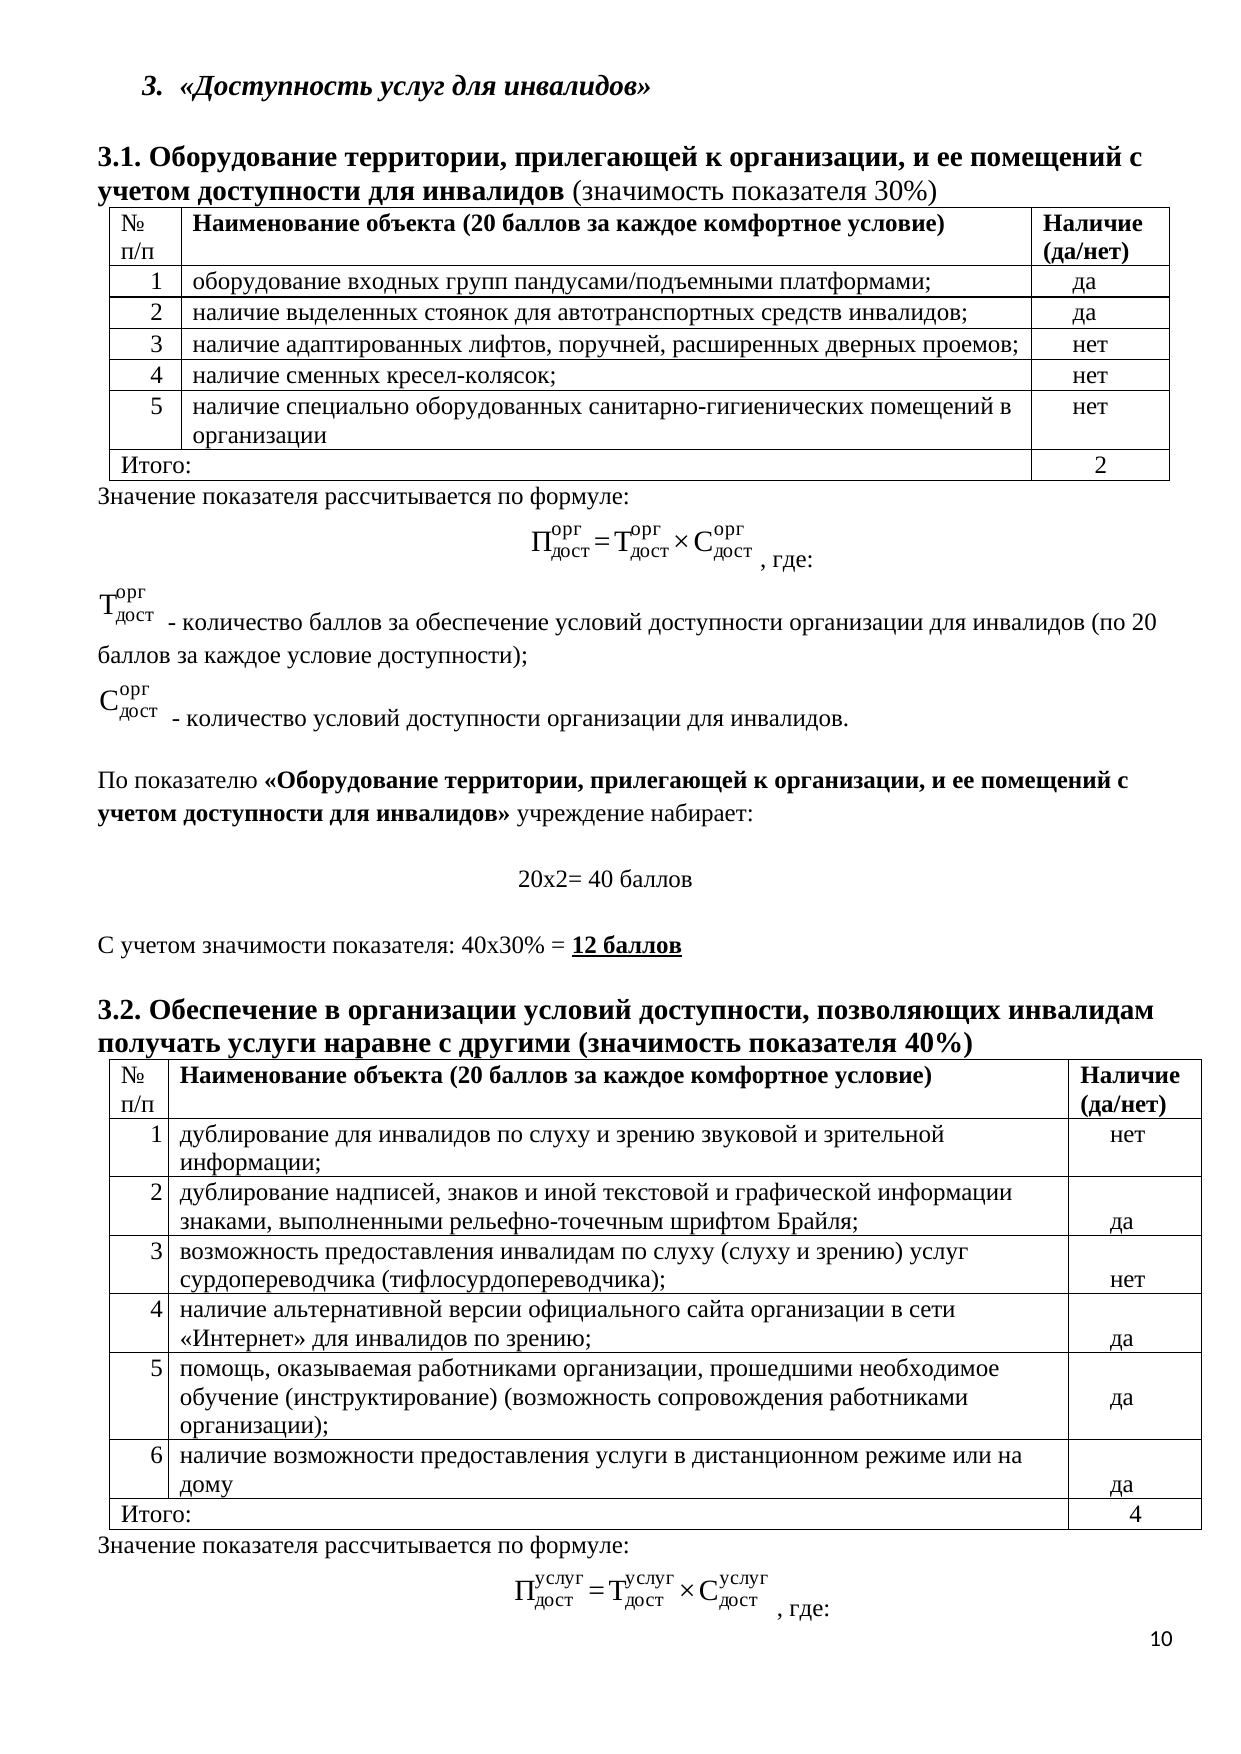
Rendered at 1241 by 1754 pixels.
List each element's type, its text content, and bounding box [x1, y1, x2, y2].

table_cell да [1032, 298, 1169, 328]
table_header Наименование объекта (20 баллов за каждое комфортное условие) [169, 1060, 1068, 1118]
table_cell да [1069, 1353, 1201, 1439]
table_cell да [1069, 1177, 1201, 1235]
table_cell наличие специально оборудованных санитарно-гигиенических помещений в организации [182, 391, 1031, 449]
table_cell Итого: [110, 450, 1031, 480]
table_cell 6 [110, 1440, 168, 1498]
text С учетом значимости показателя: 40х30% = 12 баллов [97, 930, 1172, 959]
table_cell 1 [110, 1119, 168, 1176]
text 3.2. Обеспечение в организации условий доступности, позволяющих инвалидам получать услуги наравне с другими (значимость показателя 40%) [97, 992, 1172, 1059]
text 3.1. Оборудование территории, прилегающей к организации, и ее помещений с учетом доступности для инвалидов (значимость показателя 30%) [97, 139, 1172, 207]
table_cell дублирование надписей, знаков и иной текстовой и графической информации знаками, выполненными рельефно-точечным шрифтом Брайля; [169, 1177, 1068, 1235]
table_cell да [1032, 266, 1169, 296]
table_header № п/п [110, 208, 181, 265]
table_cell 4 [110, 1294, 168, 1352]
text , где: [97, 1563, 1172, 1621]
text Значение показателя рассчитывается по формуле: [97, 481, 1172, 510]
table_cell помощь, оказываемая работниками организации, прошедшими необходимое обучение (инструктирование) (возможность сопровождения работниками организации); [169, 1353, 1068, 1439]
list «Доступность услуг для инвалидов» [142, 68, 1172, 101]
table_header № п/п [110, 1060, 168, 1118]
table_cell 1 [110, 266, 181, 296]
table_cell наличие адаптированных лифтов, поручней, расширенных дверных проемов; [182, 329, 1031, 359]
text - количество баллов за обеспечение условий доступности организации для инвалидов (по 20 баллов за каждое условие доступности); [97, 577, 1172, 669]
table_cell наличие выделенных стоянок для автотранспортных средств инвалидов; [182, 298, 1031, 328]
text , где: [97, 514, 1172, 573]
table_header Наличие (да/нет) [1069, 1060, 1201, 1118]
table_cell наличие сменных кресел-колясок; [182, 360, 1031, 390]
table_cell 2 [110, 1177, 168, 1235]
table_cell оборудование входных групп пандусами/подъемными платформами; [182, 266, 1031, 296]
table_cell да [1069, 1440, 1201, 1498]
table_cell 5 [110, 1353, 168, 1439]
table_cell 3 [110, 1236, 168, 1293]
table_cell дублирование для инвалидов по слуху и зрению звуковой и зрительной информации; [169, 1119, 1068, 1176]
table_header Наличие (да/нет) [1032, 208, 1169, 265]
table_cell 2 [1032, 450, 1169, 480]
table_cell 2 [110, 298, 181, 328]
text Значение показателя рассчитывается по формуле: [97, 1530, 1172, 1559]
table_cell 3 [110, 329, 181, 359]
table_cell Итого: [110, 1499, 1068, 1529]
text - количество условий доступности организации для инвалидов. [97, 673, 1172, 732]
text 20х2= 40 баллов [472, 864, 1172, 893]
table_cell наличие возможности предоставления услуги в дистанционном режиме или на дому [169, 1440, 1068, 1498]
text По показателю «Оборудование территории, прилегающей к организации, и ее помещений с учетом доступности для инвалидов» учреждение набирает: [97, 765, 1172, 827]
table_cell нет [1032, 329, 1169, 359]
table_cell нет [1032, 360, 1169, 390]
table_cell возможность предоставления инвалидам по слуху (слуху и зрению) услуг сурдопереводчика (тифлосурдопереводчика); [169, 1236, 1068, 1293]
table_cell нет [1032, 391, 1169, 449]
table_cell да [1069, 1294, 1201, 1352]
table_header Наименование объекта (20 баллов за каждое комфортное условие) [182, 208, 1031, 265]
table_cell 4 [110, 360, 181, 390]
table_cell 5 [110, 391, 181, 449]
table_cell нет [1069, 1236, 1201, 1293]
table_cell нет [1069, 1119, 1201, 1176]
table_cell 4 [1069, 1499, 1201, 1529]
table_cell наличие альтернативной версии официального сайта организации в сети «Интернет» для инвалидов по зрению; [169, 1294, 1068, 1352]
